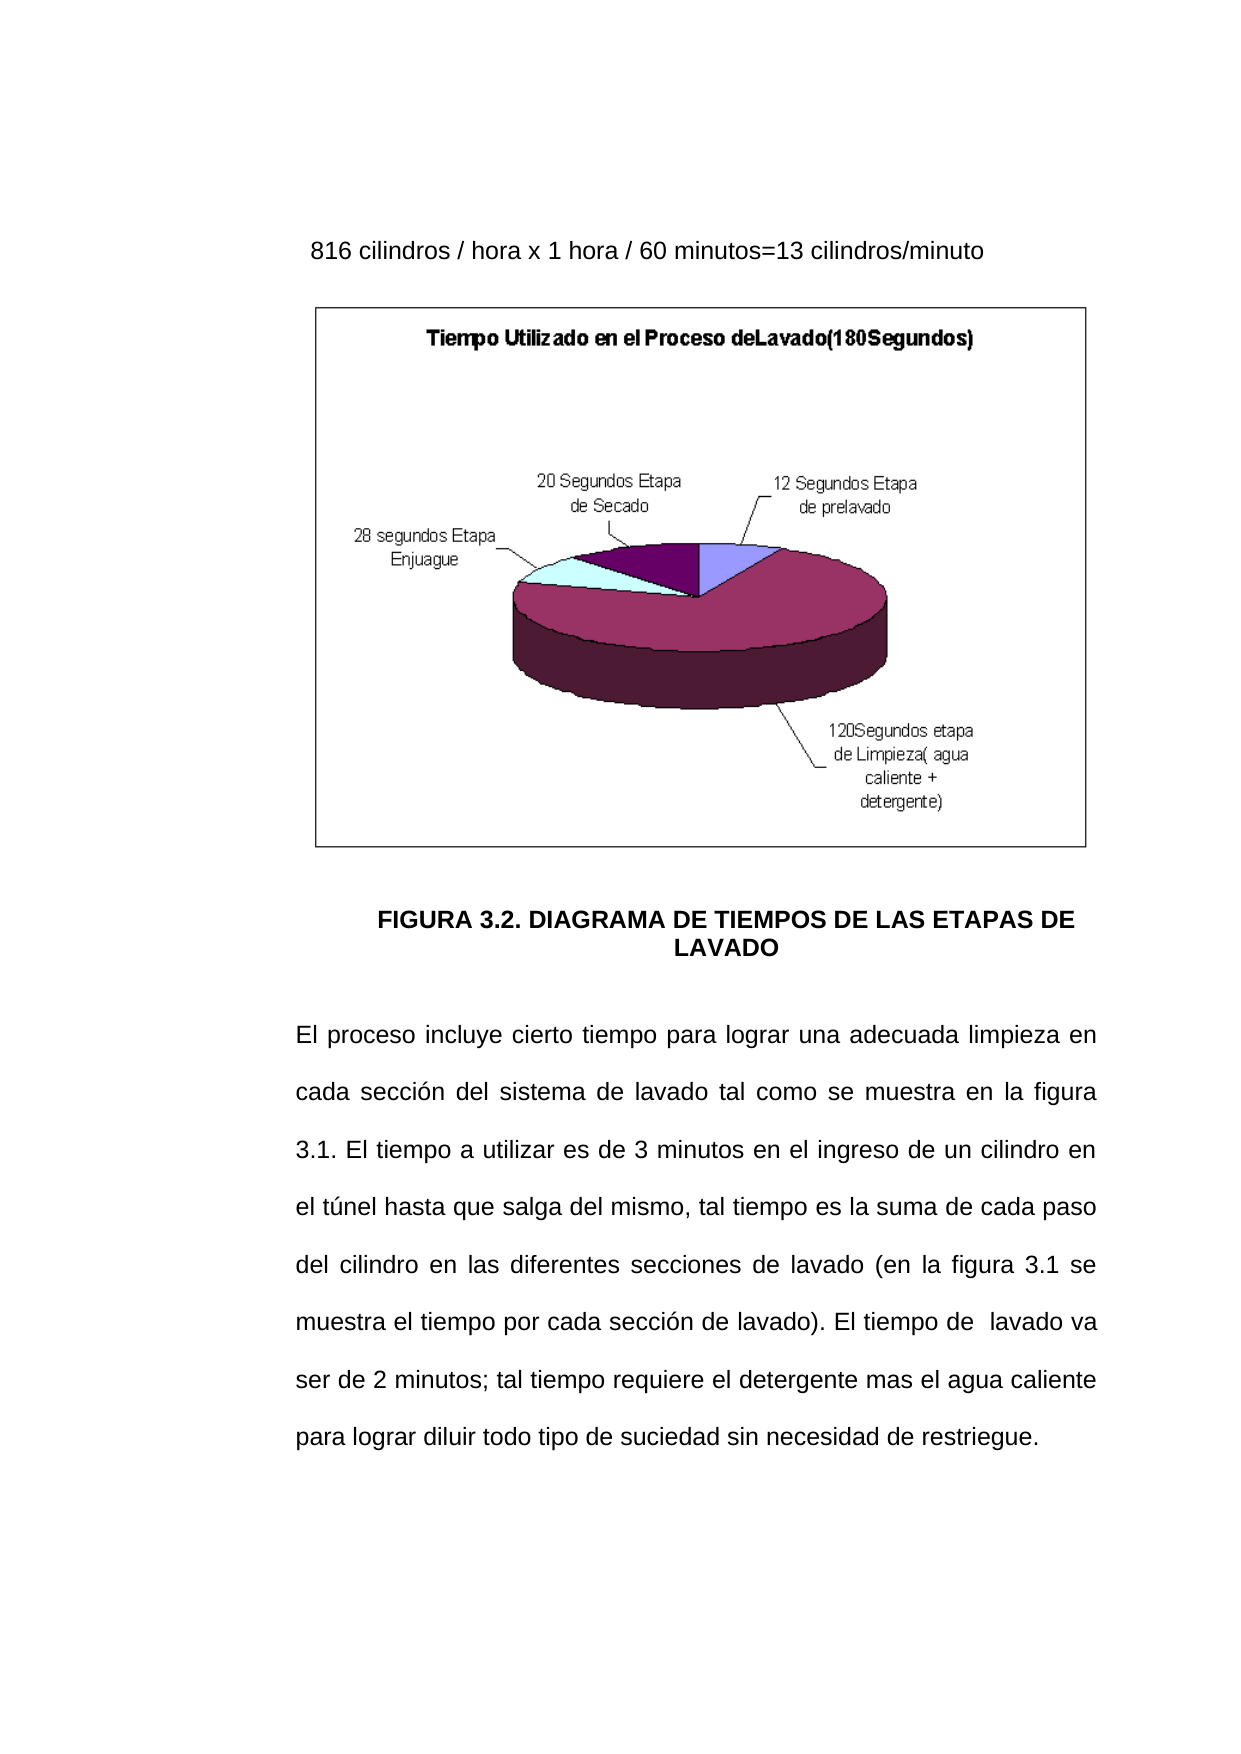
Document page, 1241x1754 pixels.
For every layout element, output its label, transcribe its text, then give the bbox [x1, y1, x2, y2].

text FIGURA 3.2. DIAGRAMA DE TIEMPOS DE LAS ETAPAS DE LAVADO [354, 905, 1098, 962]
text 816 cilindros / hora x 1 hora / 60 minutos=13 cilindros/minuto [310, 236, 1098, 265]
text El proceso incluye cierto tiempo para lograr una adecuada limpieza en cada sección del sistema de lavado tal como se muestra en la figura 3.1. El tiempo a utilizar es de 3 minutos en el ingreso de un cilindro en el túnel hasta que salga del mismo, tal tiempo es la suma de cada paso del cilindro en las diferentes secciones de lavado (en la figura 3.1 se muestra el tiempo por cada sección de lavado). El tiempo de lavado va ser de 2 minutos; tal tiempo requiere el detergente mas el agua caliente para lograr diluir todo tipo de suciedad sin necesidad de restriegue. [295, 1020, 1098, 1451]
